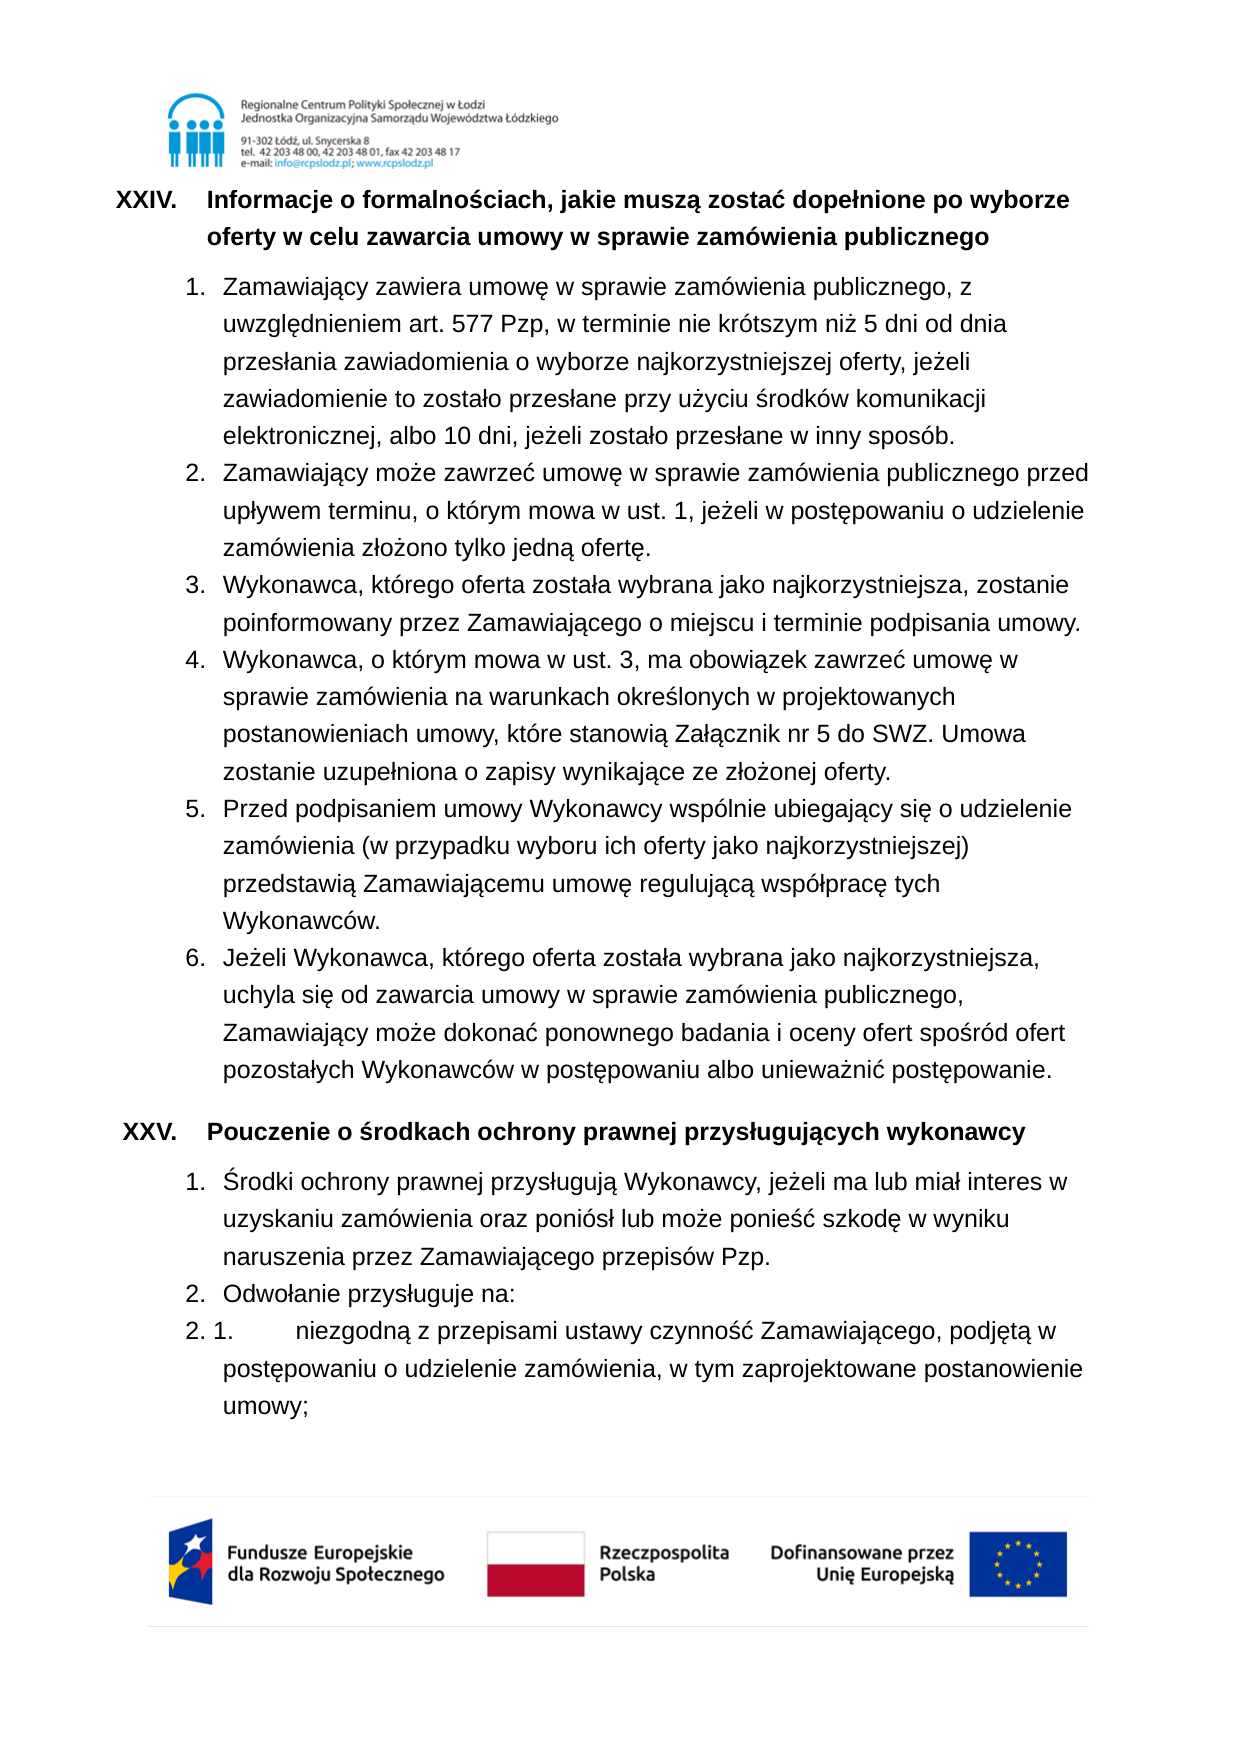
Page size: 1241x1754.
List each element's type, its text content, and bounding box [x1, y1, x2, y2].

list Odwołanie przysługuje na: [185, 1279, 1093, 1308]
list Wykonawca, którego oferta została wybrana jako najkorzystniejsza, zostanie poinformowany przez Zamawiającego o miejscu i terminie podpisania umowy. [185, 570, 1093, 636]
picture [147, 1465, 1093, 1653]
list Wykonawca, o którym mowa w ust. 3, ma obowiązek zawrzeć umowę w sprawie zamówienia na warunkach określonych w projektowanych postanowieniach umowy, które stanowią Załącznik nr 5 do SWZ. Umowa zostanie uzupełniona o zapisy wynikające ze złożonej oferty. [185, 645, 1093, 785]
list Zamawiający zawiera umowę w sprawie zamówienia publicznego, z uwzględnieniem art. 577 Pzp, w terminie nie krótszym niż 5 dni od dnia przesłania zawiadomienia o wyborze najkorzystniejszej oferty, jeżeli zawiadomienie to zostało przesłane przy użyciu środków komunikacji elektronicznej, albo 10 dni, jeżeli zostało przesłane w inny sposób. [185, 272, 1093, 450]
list Przed podpisaniem umowy Wykonawcy wspólnie ubiegający się o udzielenie zamówienia (w przypadku wyboru ich oferty jako najkorzystniejszej) przedstawią Zamawiającemu umowę regulującą współpracę tych Wykonawców. [185, 794, 1093, 934]
picture [147, 73, 579, 185]
list Zamawiający może zawrzeć umowę w sprawie zamówienia publicznego przed upływem terminu, o którym mowa w ust. 1, jeżeli w postępowaniu o udzielenie zamówienia złożono tylko jedną ofertę. [185, 458, 1093, 562]
list Jeżeli Wykonawca, którego oferta została wybrana jako najkorzystniejsza, uchyla się od zawarcia umowy w sprawie zamówienia publicznego, Zamawiający może dokonać ponownego badania i oceny ofert spośród ofert pozostałych Wykonawców w postępowaniu albo unieważnić postępowanie. [185, 943, 1093, 1084]
list Środki ochrony prawnej przysługują Wykonawcy, jeżeli ma lub miał interes w uzyskaniu zamówienia oraz poniósł lub może ponieść szkodę w wyniku naruszenia przez Zamawiającego przepisów Pzp. [185, 1167, 1093, 1270]
subtitle Informacje o formalnościach, jakie muszą zostać dopełnione po wyborze oferty w celu zawarcia umowy w sprawie zamówienia publicznego [177, 185, 1093, 251]
subtitle Pouczenie o środkach ochrony prawnej przysługujących wykonawcy [177, 1117, 1093, 1146]
list niezgodną z przepisami ustawy czynność Zamawiającego, podjętą w postępowaniu o udzielenie zamówienia, w tym zaprojektowane postanowienie umowy; [185, 1316, 1093, 1419]
